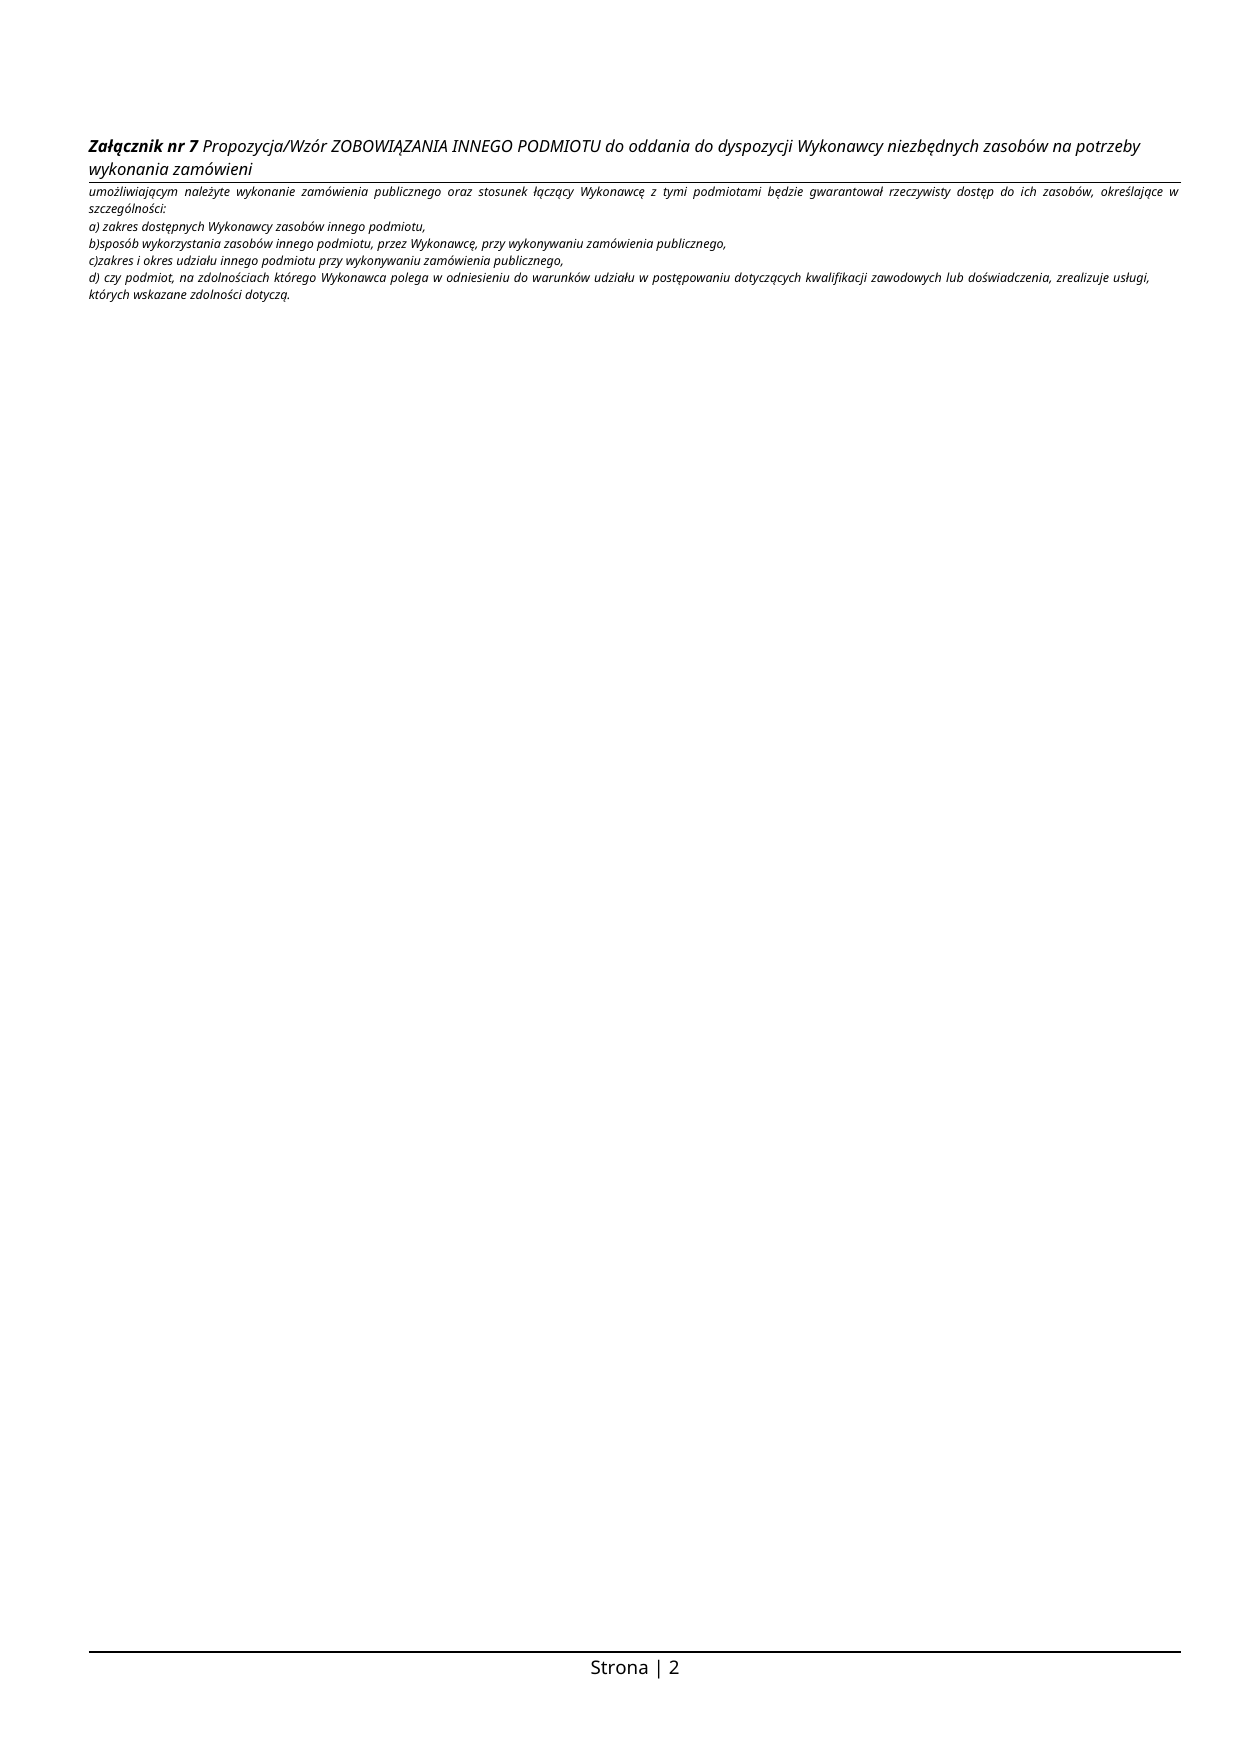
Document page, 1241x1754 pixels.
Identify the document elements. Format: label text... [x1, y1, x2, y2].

text a) zakres dostępnych Wykonawcy zasobów innego podmiotu, [89, 218, 1181, 235]
text b)sposób wykorzystania zasobów innego podmiotu, przez Wykonawcę, przy wykonywaniu zamówienia publicznego, [89, 235, 1181, 252]
text c)zakres i okres udziału innego podmiotu przy wykonywaniu zamówienia publicznego, [89, 252, 1181, 269]
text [89, 183, 1181, 218]
text d) czy podmiot, na zdolnościach którego Wykonawca polega w odniesieniu do warunków udziału w postępowaniu dotyczących kwalifikacji zawodowych lub doświadczenia, zrealizuje usługi, których wskazane zdolności dotyczą. [89, 269, 1152, 303]
